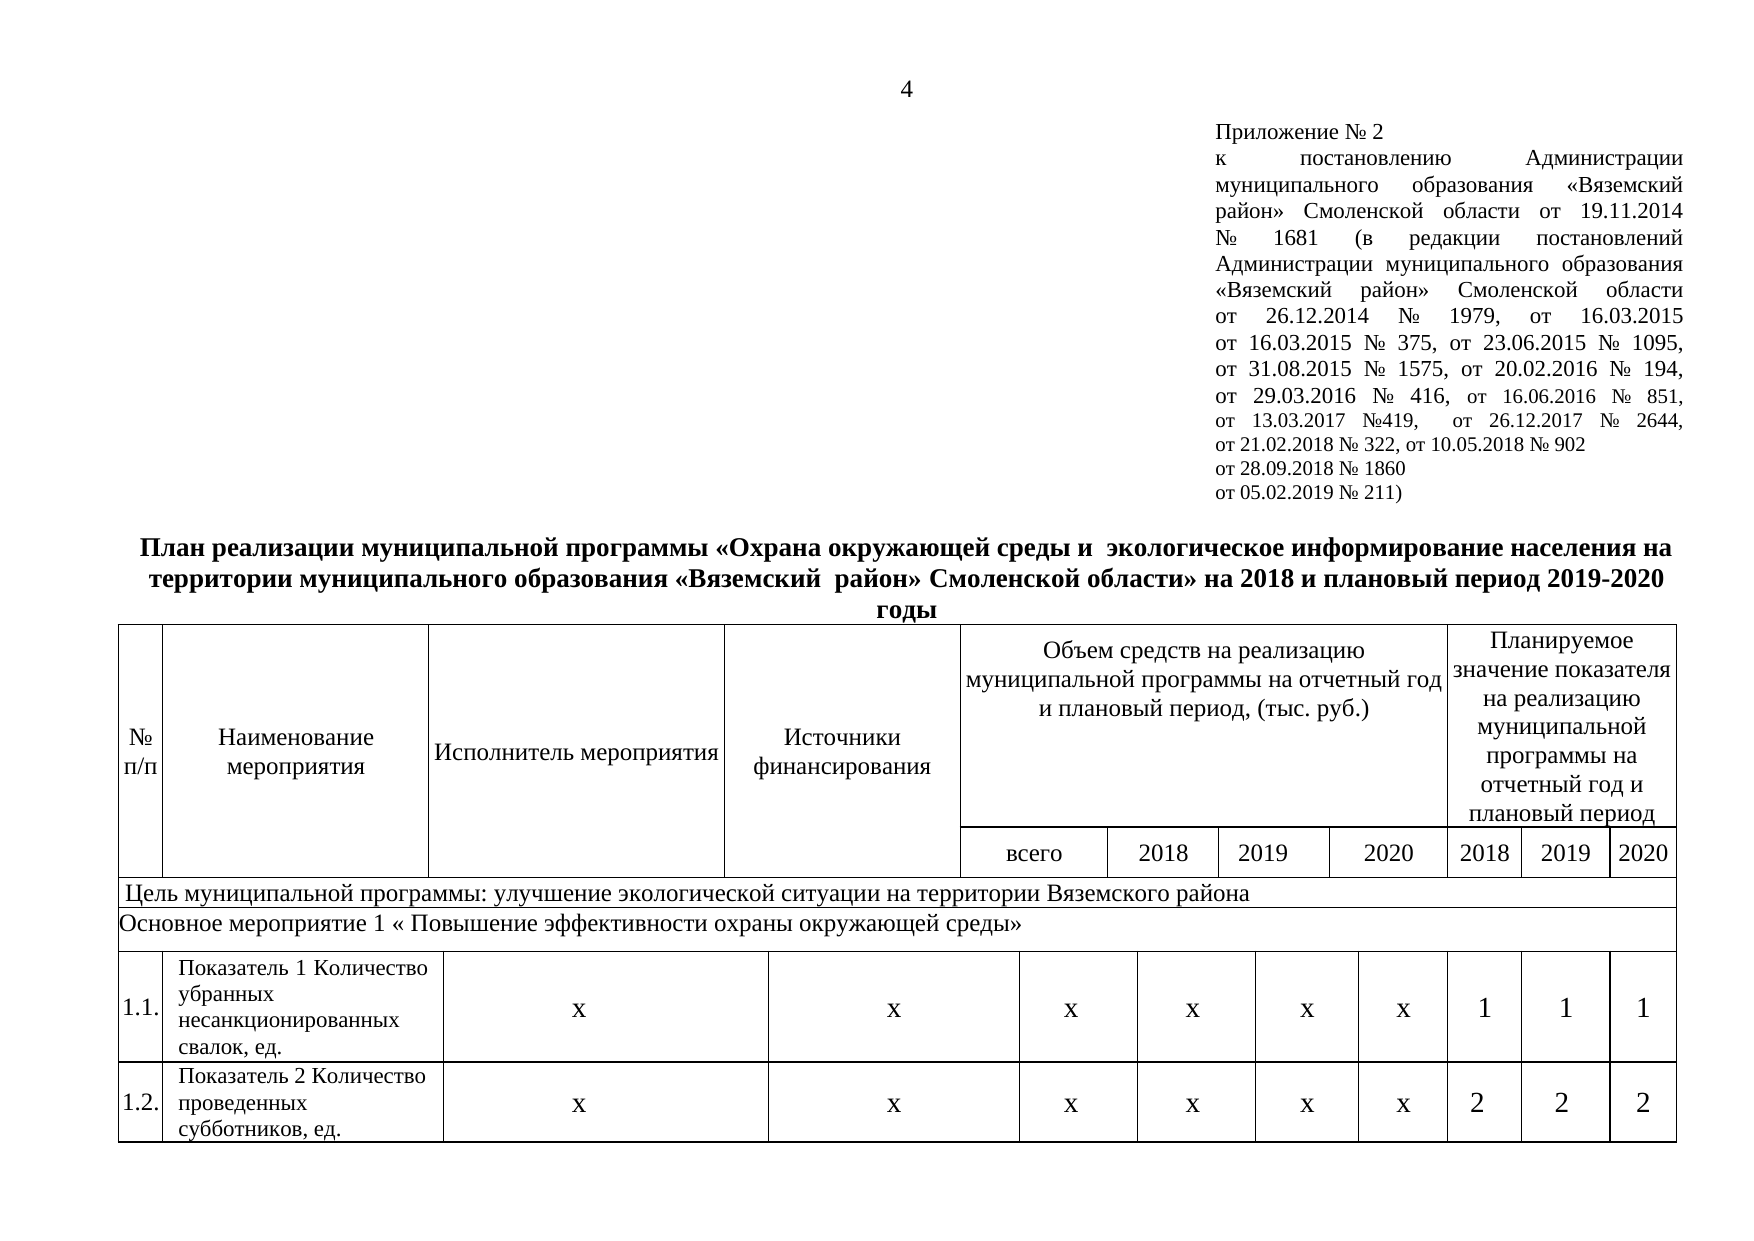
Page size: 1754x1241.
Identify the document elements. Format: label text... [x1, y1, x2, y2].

table_cell 1.1. [119, 952, 162, 1061]
table_cell 2018 [1108, 828, 1218, 877]
table_cell 1 [1448, 952, 1521, 1061]
table_cell х [1359, 1063, 1447, 1141]
table_cell 2020 [1611, 828, 1676, 877]
table_cell 2 [1448, 1063, 1521, 1141]
table_cell Показатель 1 Количество убранных несанкционированных свалок, ед. [163, 952, 443, 1061]
table_cell 2019 [1522, 828, 1609, 877]
table_cell Цель муниципальной программы: улучшение экологической ситуации на территории Вяземского района [119, 878, 1676, 907]
table_header Объем средств на реализацию муниципальной программы на отчетный год и плановый период, (тыс. руб.) [961, 625, 1447, 826]
table_header № п/п [119, 625, 162, 877]
table_cell 1 [1522, 952, 1609, 1061]
table_cell 2019 [1219, 828, 1329, 877]
table_cell 1.2. [119, 1063, 162, 1141]
table_header Приложение № 2 к постановлению Администрации муниципального образования «Вяземский район» Смоленской области от 19.11.2014 № 1681 (в редакции постановлений Администрации муниципального образования «Вяземский район» Смоленской области от 26.12.2014 № 1979, от 16.03.2015 от 16.03.2015 № 375, от 23.06.2015 № 1095, от 31.08.2015 № 1575, от 20.02.2016 № 194, от 29.03.2016 № 416, от 16.06.2016 № 851, от 13.03.2017 №419, от 26.12.2017 № 2644, от 21.02.2018 № 322, от 10.05.2018 № 902 от 28.09.2018 № 1860 от 05.02.2019 № 211) [1204, 118, 1695, 531]
table_header Источники финансирования [725, 625, 960, 877]
table_cell х [1138, 1063, 1255, 1141]
text План реализации муниципальной программы «Охрана окружающей среды и экологическое информирование населения на территории муниципального образования «Вяземский район» Смоленской области» на 2018 и плановый период 2019-2020 годы [118, 531, 1695, 624]
table_header Исполнитель мероприятия [429, 625, 724, 877]
table_cell х [444, 1063, 768, 1141]
table_cell х [1359, 952, 1447, 1061]
table_cell х [1138, 952, 1255, 1061]
table_cell х [1256, 952, 1358, 1061]
table_cell 2018 [1448, 828, 1521, 877]
table_cell 2 [1522, 1063, 1609, 1141]
table_cell х [1256, 1063, 1358, 1141]
table_cell 2 [1611, 1063, 1676, 1141]
table_cell х [769, 1063, 1019, 1141]
table_cell Показатель 2 Количество проведенных субботников, ед. [163, 1063, 443, 1141]
table_header Наименование мероприятия [163, 625, 428, 877]
table_cell 2020 [1330, 828, 1447, 877]
table_header Планируемое значение показателя на реализацию муниципальной программы на отчетный год и плановый период [1448, 625, 1676, 826]
table_cell всего [961, 828, 1107, 877]
table_cell х [1020, 952, 1137, 1061]
table_cell 1 [1611, 952, 1676, 1061]
table_cell х [1020, 1063, 1137, 1141]
table_cell х [769, 952, 1019, 1061]
table_cell Основное мероприятие 1 « Повышение эффективности охраны окружающей среды» [119, 908, 1676, 951]
table_cell х [444, 952, 768, 1061]
